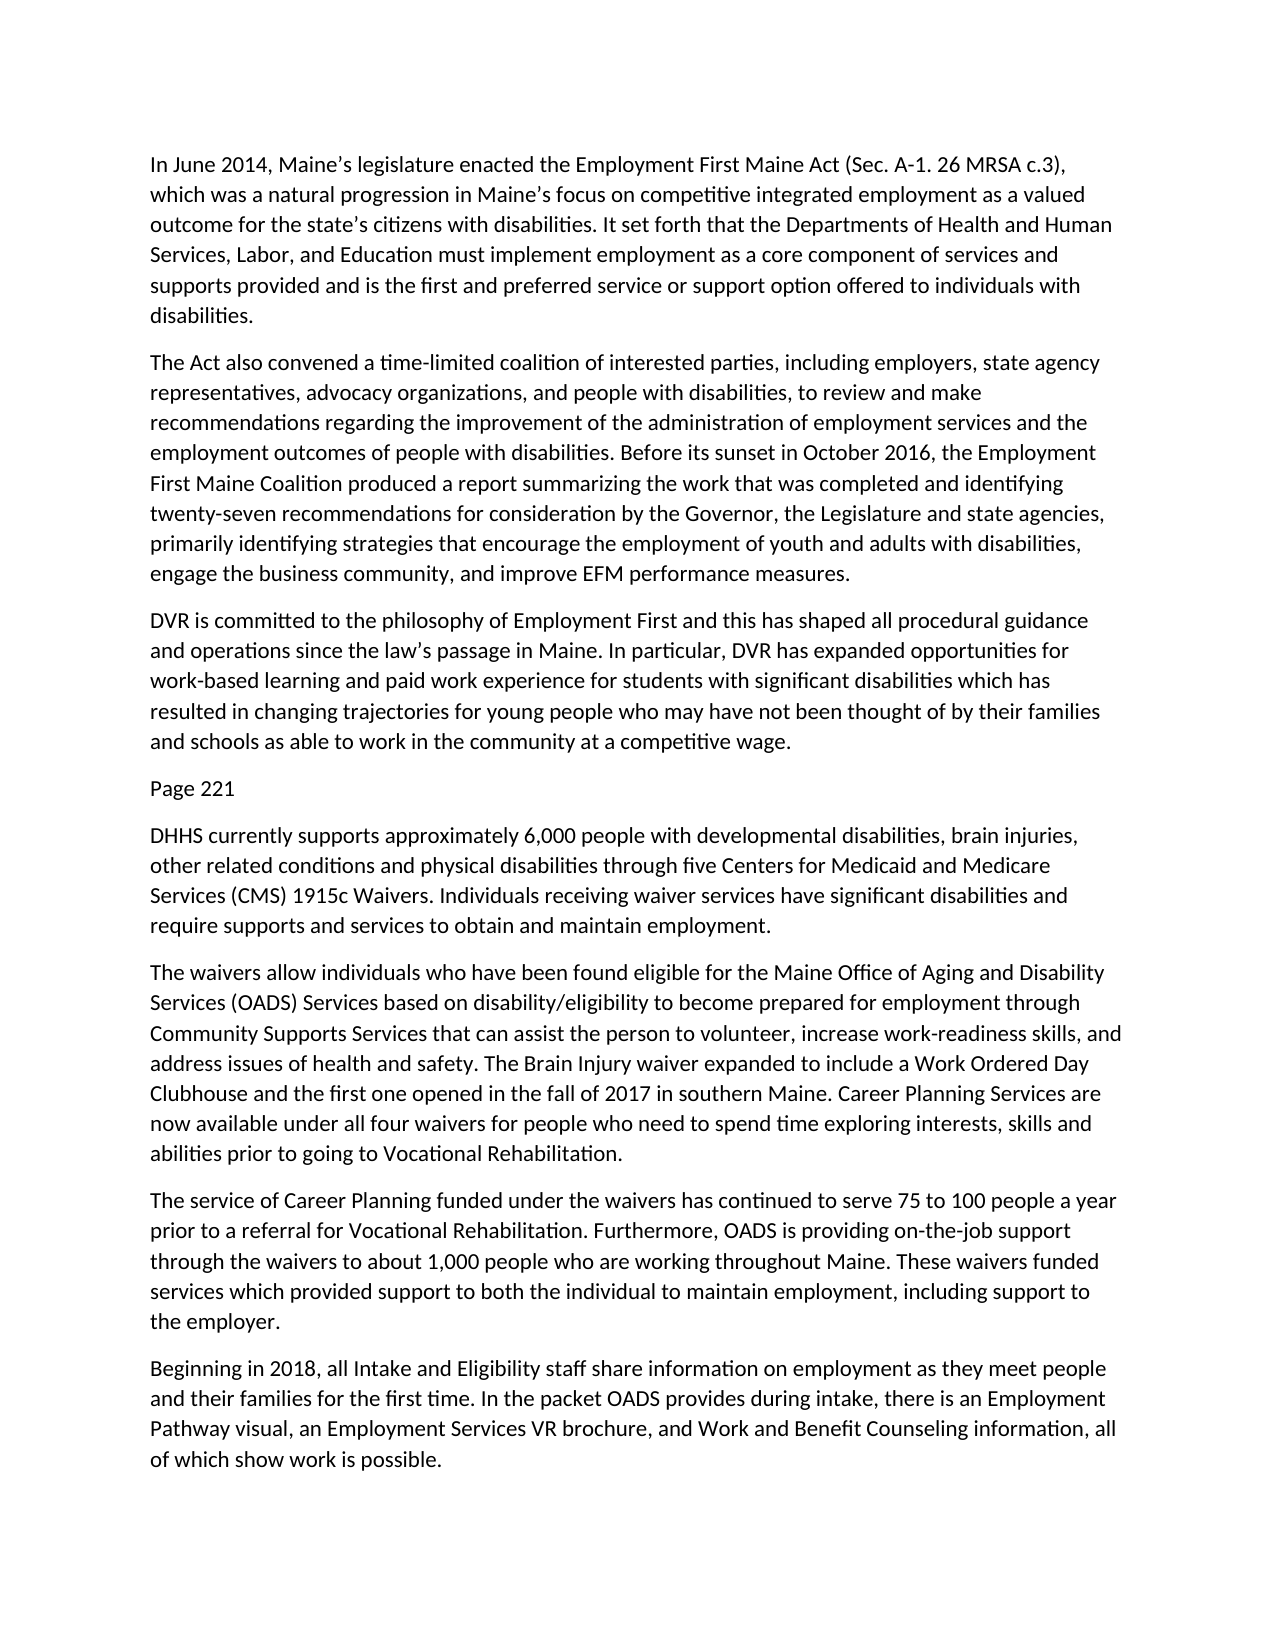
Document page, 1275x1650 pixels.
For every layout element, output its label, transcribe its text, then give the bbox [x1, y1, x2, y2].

text Page 221 [150, 774, 1125, 802]
text DVR is committed to the philosophy of Employment First and this has shaped all procedural guidance and operations since the law’s passage in Maine. In particular, DVR has expanded opportunities for work-based learning and paid work experience for students with significant disabilities which has resulted in changing trajectories for young people who may have not been thought of by their families and schools as able to work in the community at a competitive wage. [150, 606, 1125, 755]
text Beginning in 2018, all Intake and Eligibility staff share information on employment as they meet people and their families for the first time. In the packet OADS provides during intake, there is an Employment Pathway visual, an Employment Services VR brochure, and Work and Benefit Counseling information, all of which show work is possible. [150, 1354, 1125, 1473]
text In June 2014, Maine’s legislature enacted the Employment First Maine Act (Sec. A-1. 26 MRSA c.3), which was a natural progression in Maine’s focus on competitive integrated employment as a valued outcome for the state’s citizens with disabilities. It set forth that the Departments of Health and Human Services, Labor, and Education must implement employment as a core component of services and supports provided and is the first and preferred service or support option offered to individuals with disabilities. [150, 150, 1125, 329]
text The Act also convened a time-limited coalition of interested parties, including employers, state agency representatives, advocacy organizations, and people with disabilities, to review and make recommendations regarding the improvement of the administration of employment services and the employment outcomes of people with disabilities. Before its sunset in October 2016, the Employment First Maine Coalition produced a report summarizing the work that was completed and identifying twenty-seven recommendations for consideration by the Governor, the Legislature and state agencies, primarily identifying strategies that encourage the employment of youth and adults with disabilities, engage the business community, and improve EFM performance measures. [150, 348, 1125, 587]
text DHHS currently supports approximately 6,000 people with developmental disabilities, brain injuries, other related conditions and physical disabilities through five Centers for Medicaid and Medicare Services (CMS) 1915c Waivers. Individuals receiving waiver services have significant disabilities and require supports and services to obtain and maintain employment. [150, 821, 1125, 939]
text The waivers allow individuals who have been found eligible for the Maine Office of Aging and Disability Services (OADS) Services based on disability/eligibility to become prepared for employment through Community Supports Services that can assist the person to volunteer, increase work-readiness skills, and address issues of health and safety. The Brain Injury waiver expanded to include a Work Ordered Day Clubhouse and the first one opened in the fall of 2017 in southern Maine. Career Planning Services are now available under all four waivers for people who need to spend time exploring interests, skills and abilities prior to going to Vocational Rehabilitation. [150, 958, 1125, 1168]
text The service of Career Planning funded under the waivers has continued to serve 75 to 100 people a year prior to a referral for Vocational Rehabilitation. Furthermore, OADS is providing on-the-job support through the waivers to about 1,000 people who are working throughout Maine. These waivers funded services which provided support to both the individual to maintain employment, including support to the employer. [150, 1186, 1125, 1335]
